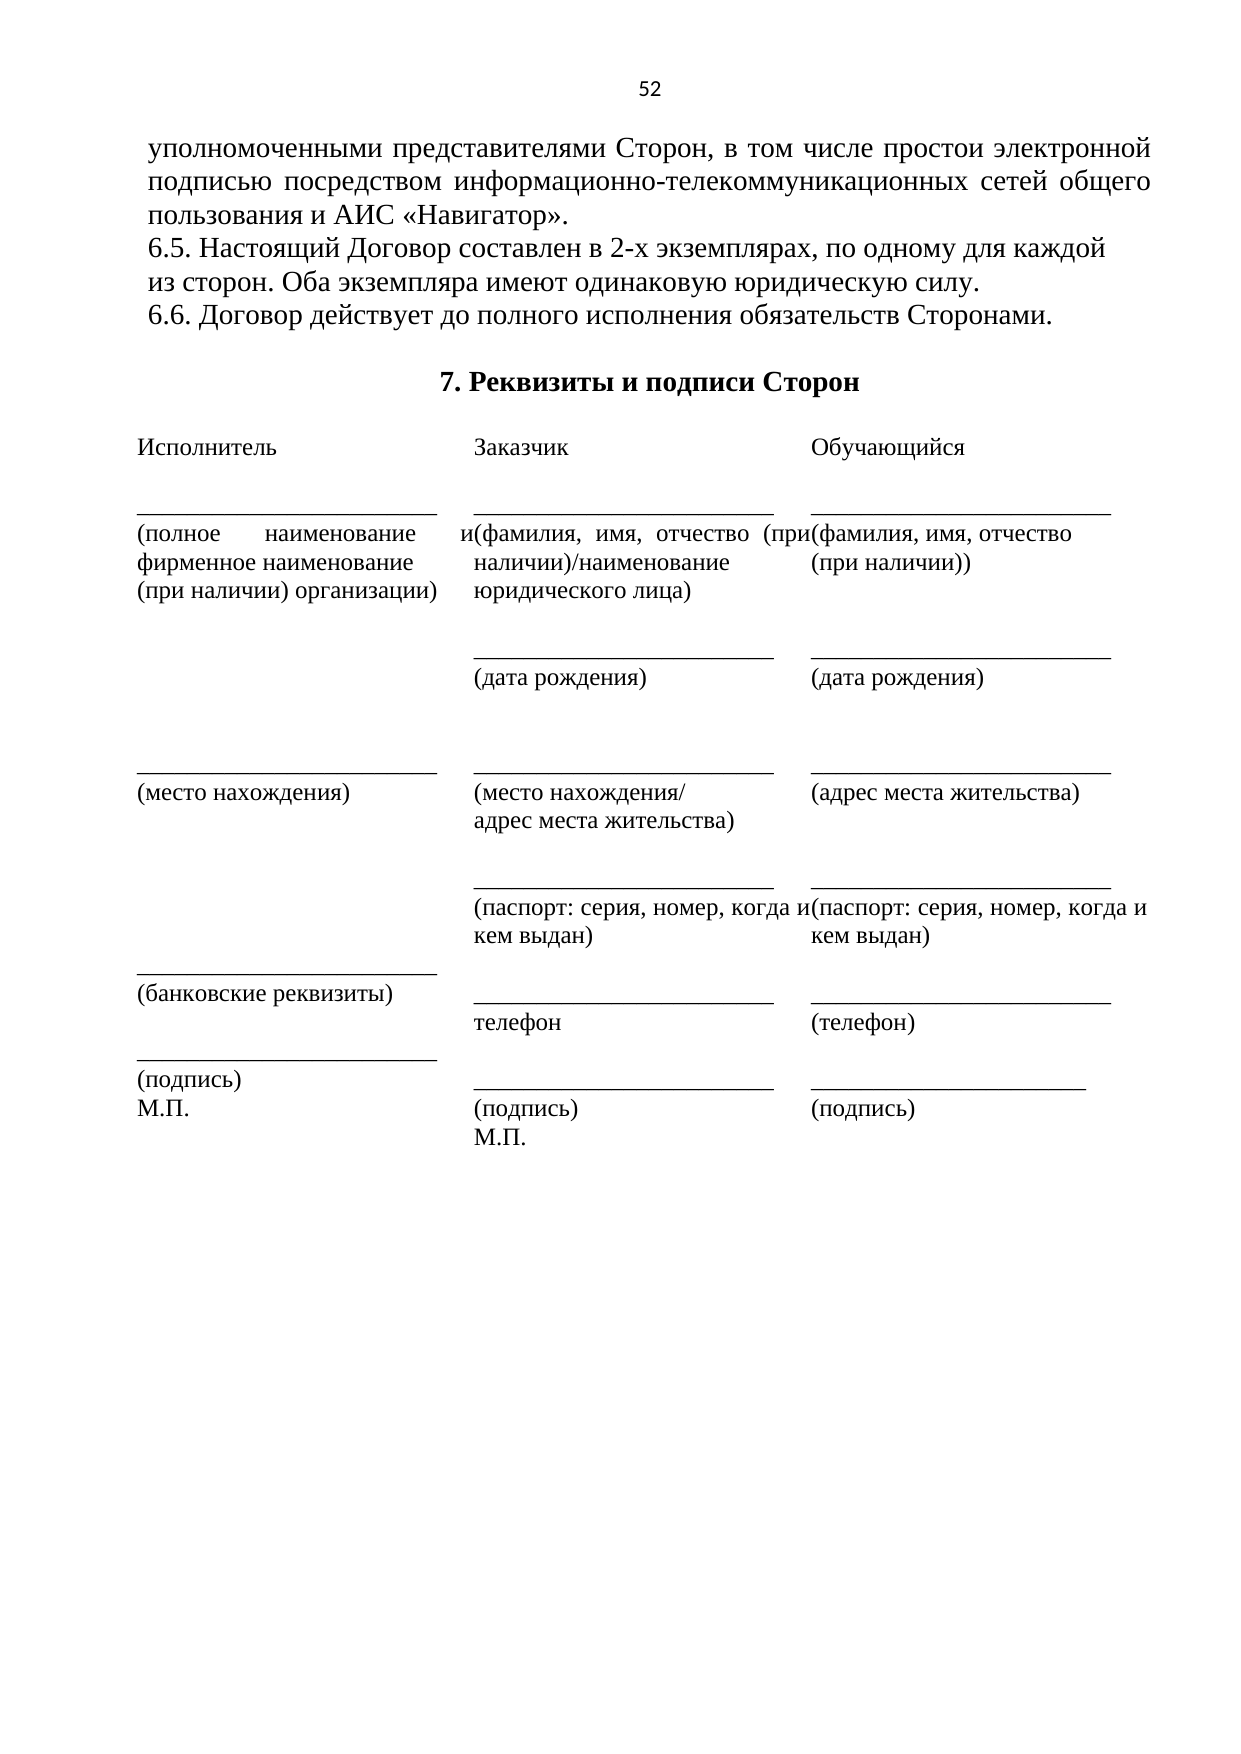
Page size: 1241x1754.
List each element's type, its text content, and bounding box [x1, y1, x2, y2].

table_header Обучающийся ________________________ (фамилия, имя, отчество (при наличии)) ________________________ (дата рождения) ________________________ (адрес места жительства) ________________________ (паспорт: серия, номер, когда и кем выдан) ________________________ (телефон) ______________________ (подпись) [811, 432, 1148, 1150]
text 6.5. Настоящий Договор составлен в 2-х экземплярах, по одному для каждой [148, 230, 1152, 264]
text из сторон. Оба экземпляра имеют одинаковую юридическую силу. [148, 264, 1152, 297]
text 7. Реквизиты и подписи Сторон [148, 364, 1152, 398]
text уполномоченными представителями Сторон, в том числе простои электронной подписью посредством информационно-телекоммуникационных сетей общего пользования и АИС «Навигатор». [148, 130, 1152, 230]
table_header Исполнитель ________________________ (полное наименование и фирменное наименование (при наличии) организации) ________________________ (место нахождения) ________________________ (банковские реквизиты) ________________________ (подпись) М.П. [137, 432, 474, 1150]
table_header Заказчик ________________________ (фамилия, имя, отчество (при наличии)/наименование юридического лица) ________________________ (дата рождения) ________________________ (место нахождения/ адрес места жительства) ________________________ (паспорт: серия, номер, когда и кем выдан) ________________________ телефон ________________________ (подпись) М.П. [474, 432, 811, 1150]
text 6.6. Договор действует до полного исполнения обязательств Сторонами. [148, 297, 1152, 331]
